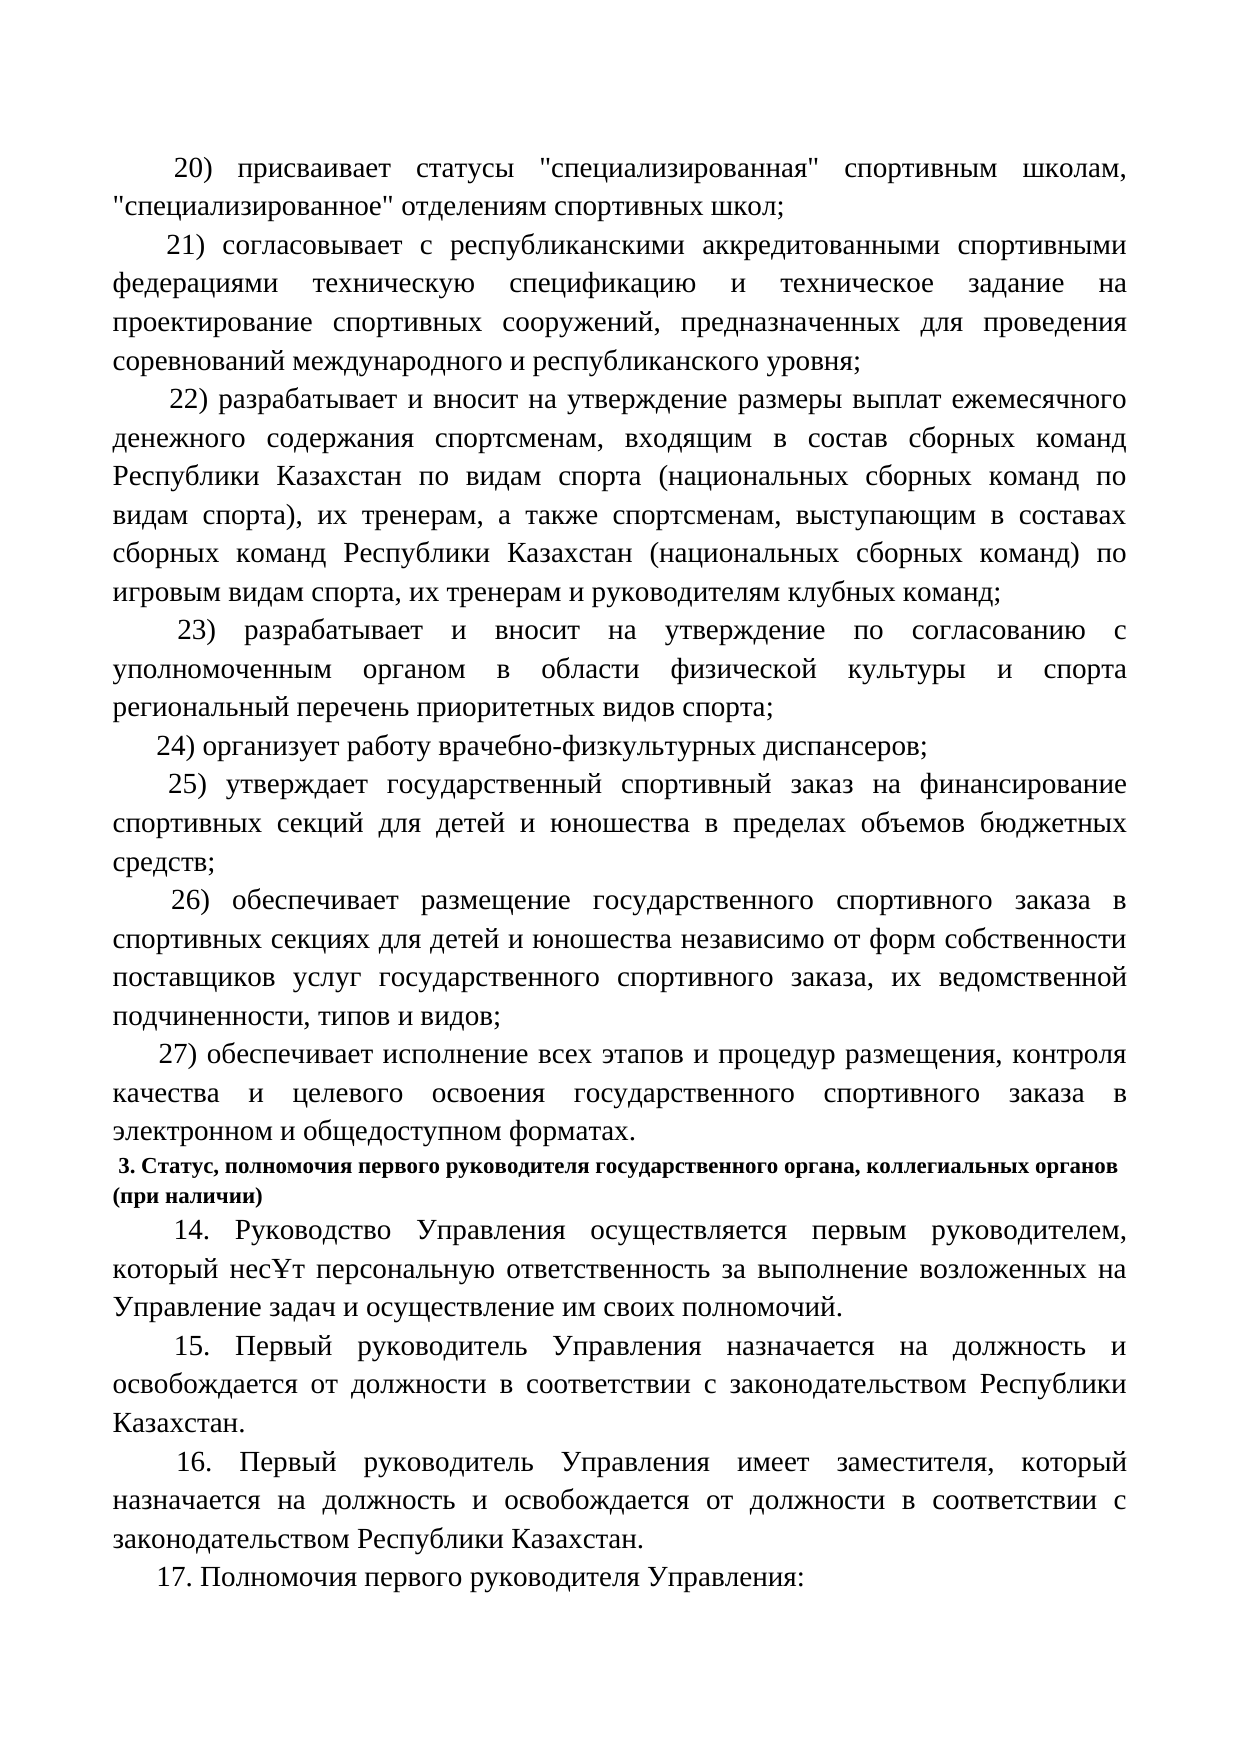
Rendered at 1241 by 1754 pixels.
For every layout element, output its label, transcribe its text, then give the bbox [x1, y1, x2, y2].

text 17. Полномочия первого руководителя Управления: [112, 1559, 1128, 1593]
text 20) присваивает статусы "специализированная" спортивным школам, "специализированное" отделениям спортивных школ; [112, 150, 1128, 222]
text 3. Статус, полномочия первого руководителя государственного органа, коллегиальных органов (при наличии) [112, 1152, 1128, 1209]
text 26) обеспечивает размещение государственного спортивного заказа в спортивных секциях для детей и юношества независимо от форм собственности поставщиков услуг государственного спортивного заказа, их ведомственной подчиненности, типов и видов; [112, 882, 1128, 1031]
text 25) утверждает государственный спортивный заказ на финансирование спортивных секций для детей и юношества в пределах объемов бюджетных средств; [112, 767, 1128, 877]
text 24) организует работу врачебно-физкультурных диспансеров; [112, 728, 1128, 762]
text 21) согласовывает с республиканскими аккредитованными спортивными федерациями техническую спецификацию и техническое задание на проектирование спортивных сооружений, предназначенных для проведения соревнований международного и республиканского уровня; [112, 227, 1128, 376]
text 16. Первый руководитель Управления имеет заместителя, который назначается на должность и освобождается от должности в соответствии с законодательством Республики Казахстан. [112, 1444, 1128, 1554]
text 27) обеспечивает исполнение всех этапов и процедур размещения, контроля качества и целевого освоения государственного спортивного заказа в электронном и общедоступном форматах. [112, 1036, 1128, 1147]
text 22) разрабатывает и вносит на утверждение размеры выплат ежемесячного денежного содержания спортсменам, входящим в состав сборных команд Республики Казахстан по видам спорта (национальных сборных команд по видам спорта), их тренерам, а также спортсменам, выступающим в составах сборных команд Республики Казахстан (национальных сборных команд) по игровым видам спорта, их тренерам и руководителям клубных команд; [112, 381, 1128, 607]
text 23) разрабатывает и вносит на утверждение по согласованию с уполномоченным органом в области физической культуры и спорта региональный перечень приоритетных видов спорта; [112, 612, 1128, 723]
text 14. Руководство Управления осуществляется первым руководителем, который несҰт персональную ответственность за выполнение возложенных на Управление задач и осуществление им своих полномочий. [112, 1212, 1128, 1323]
text 15. Первый руководитель Управления назначается на должность и освобождается от должности в соответствии с законодательством Республики Казахстан. [112, 1328, 1128, 1439]
